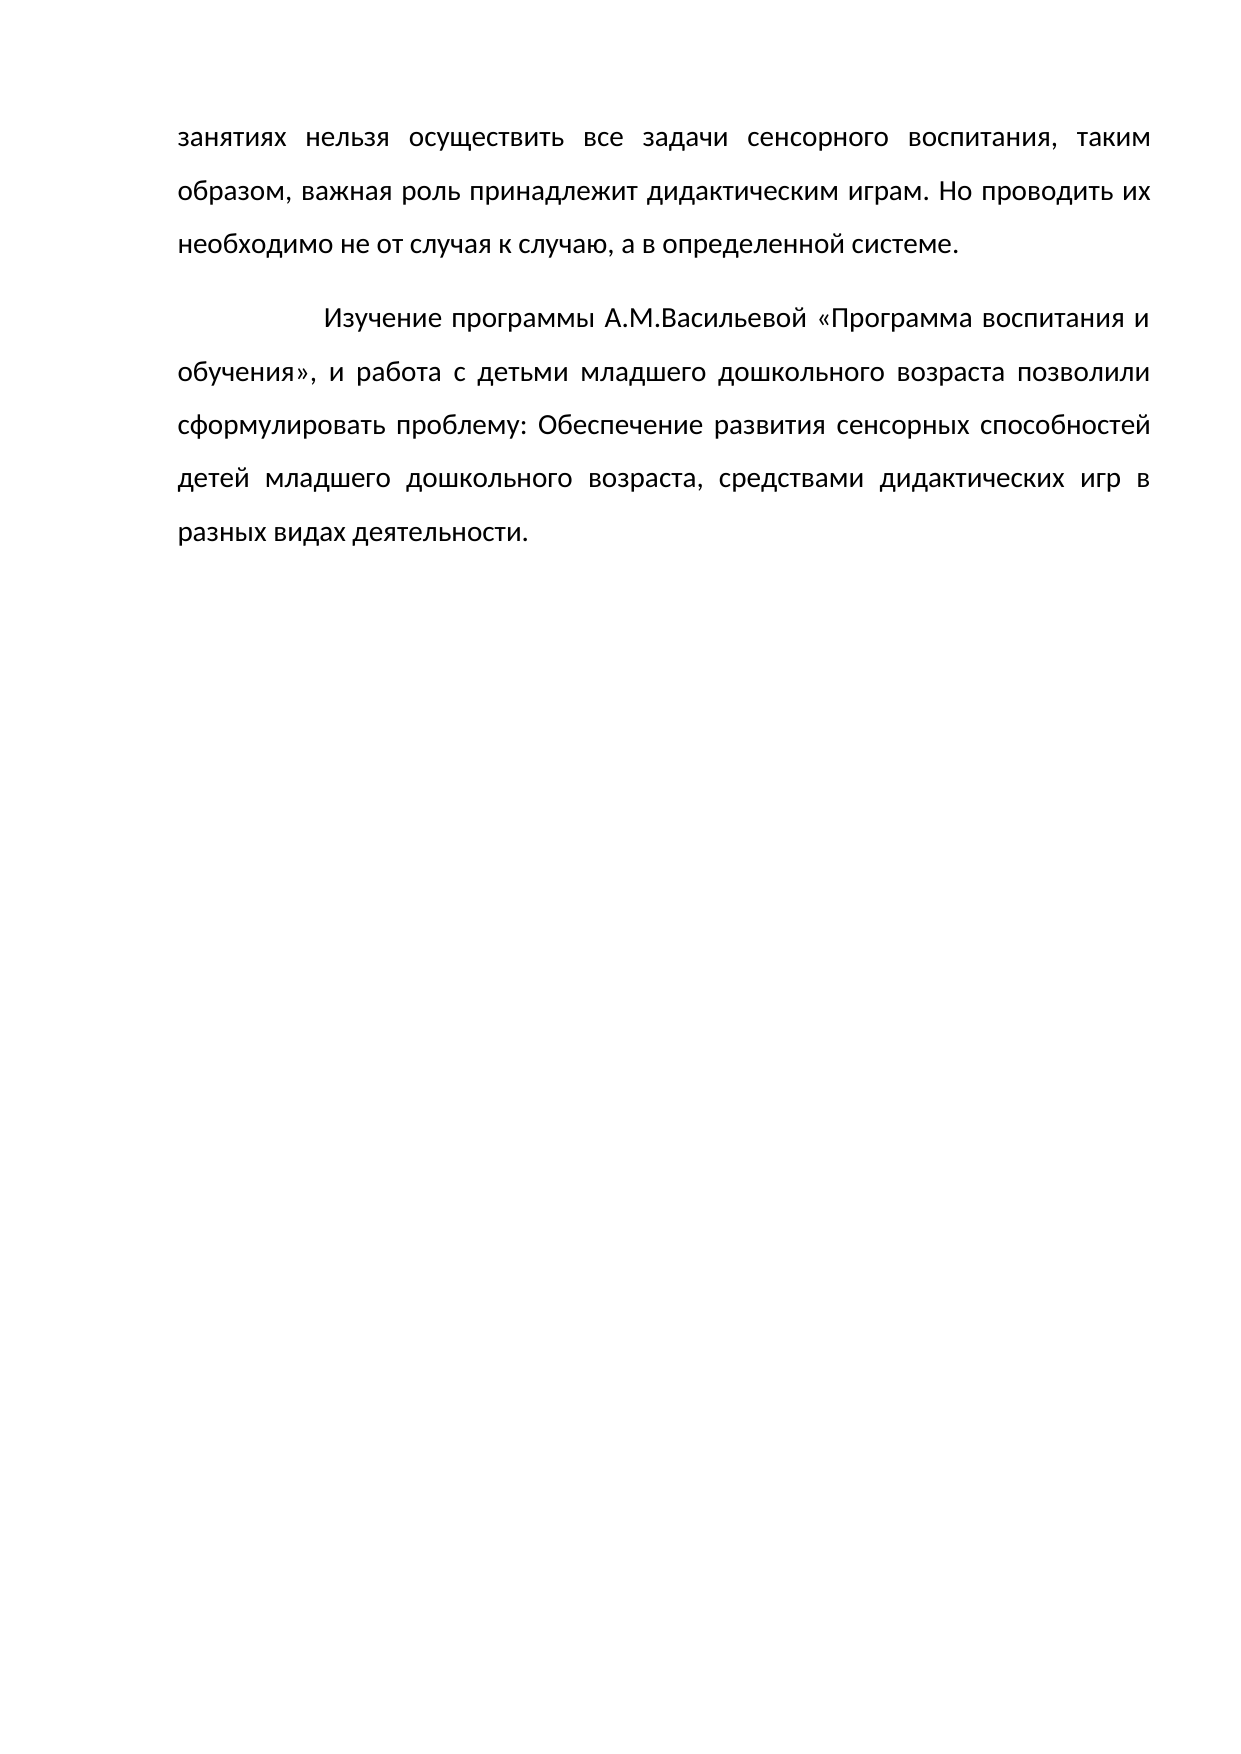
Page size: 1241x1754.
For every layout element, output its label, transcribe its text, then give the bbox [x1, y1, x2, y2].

text Изучение программы А.М.Васильевой «Программа воспитания и обучения», и работа с детьми младшего дошкольного возраста позволили сформулировать проблему: Обеспечение развития сенсорных способностей детей младшего дошкольного возраста, средствами дидактических игр в разных видах деятельности. [177, 299, 1152, 549]
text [177, 118, 1152, 261]
